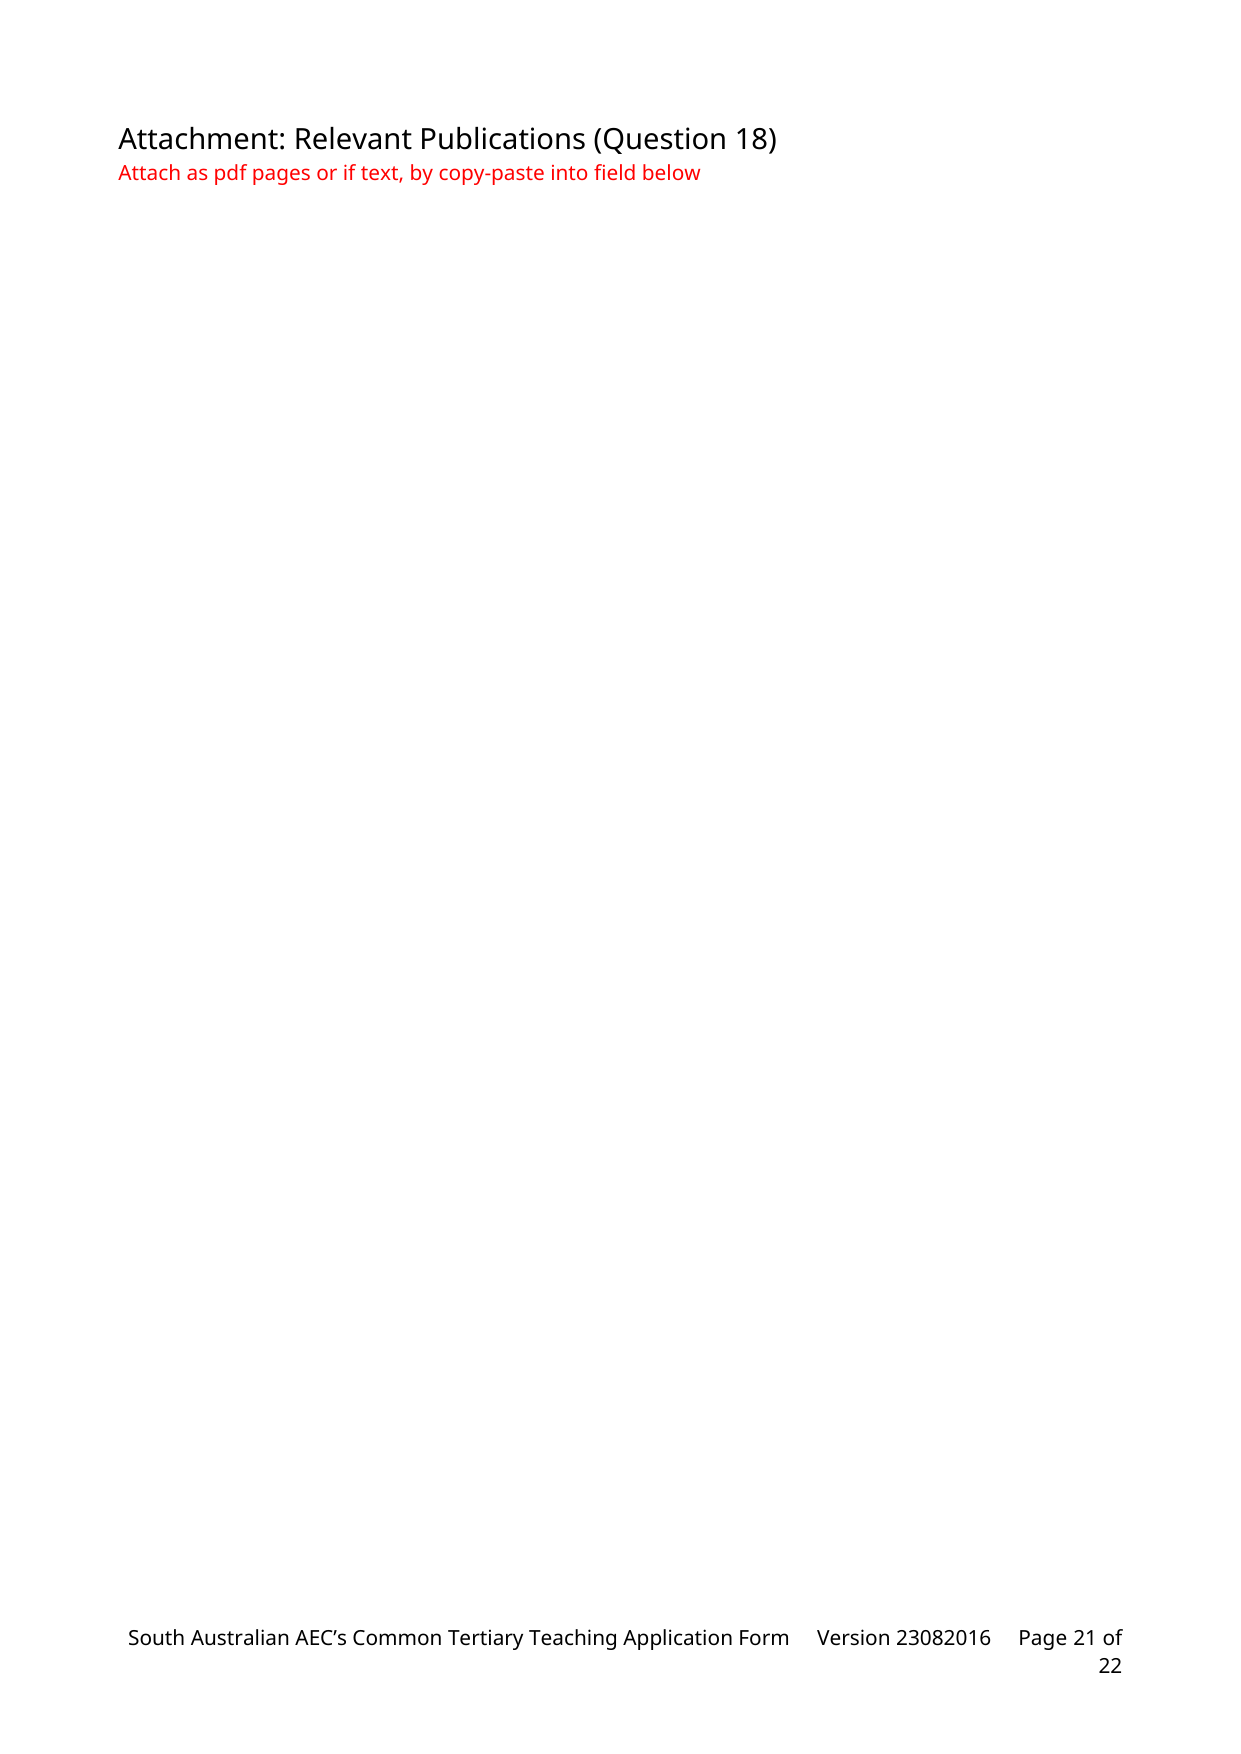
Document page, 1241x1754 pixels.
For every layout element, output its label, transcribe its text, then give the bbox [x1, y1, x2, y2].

text Attach as pdf pages or if text, by copy-paste into field below [118, 158, 1122, 186]
text Attachment: Relevant Publications (Question 18) [118, 118, 1122, 158]
